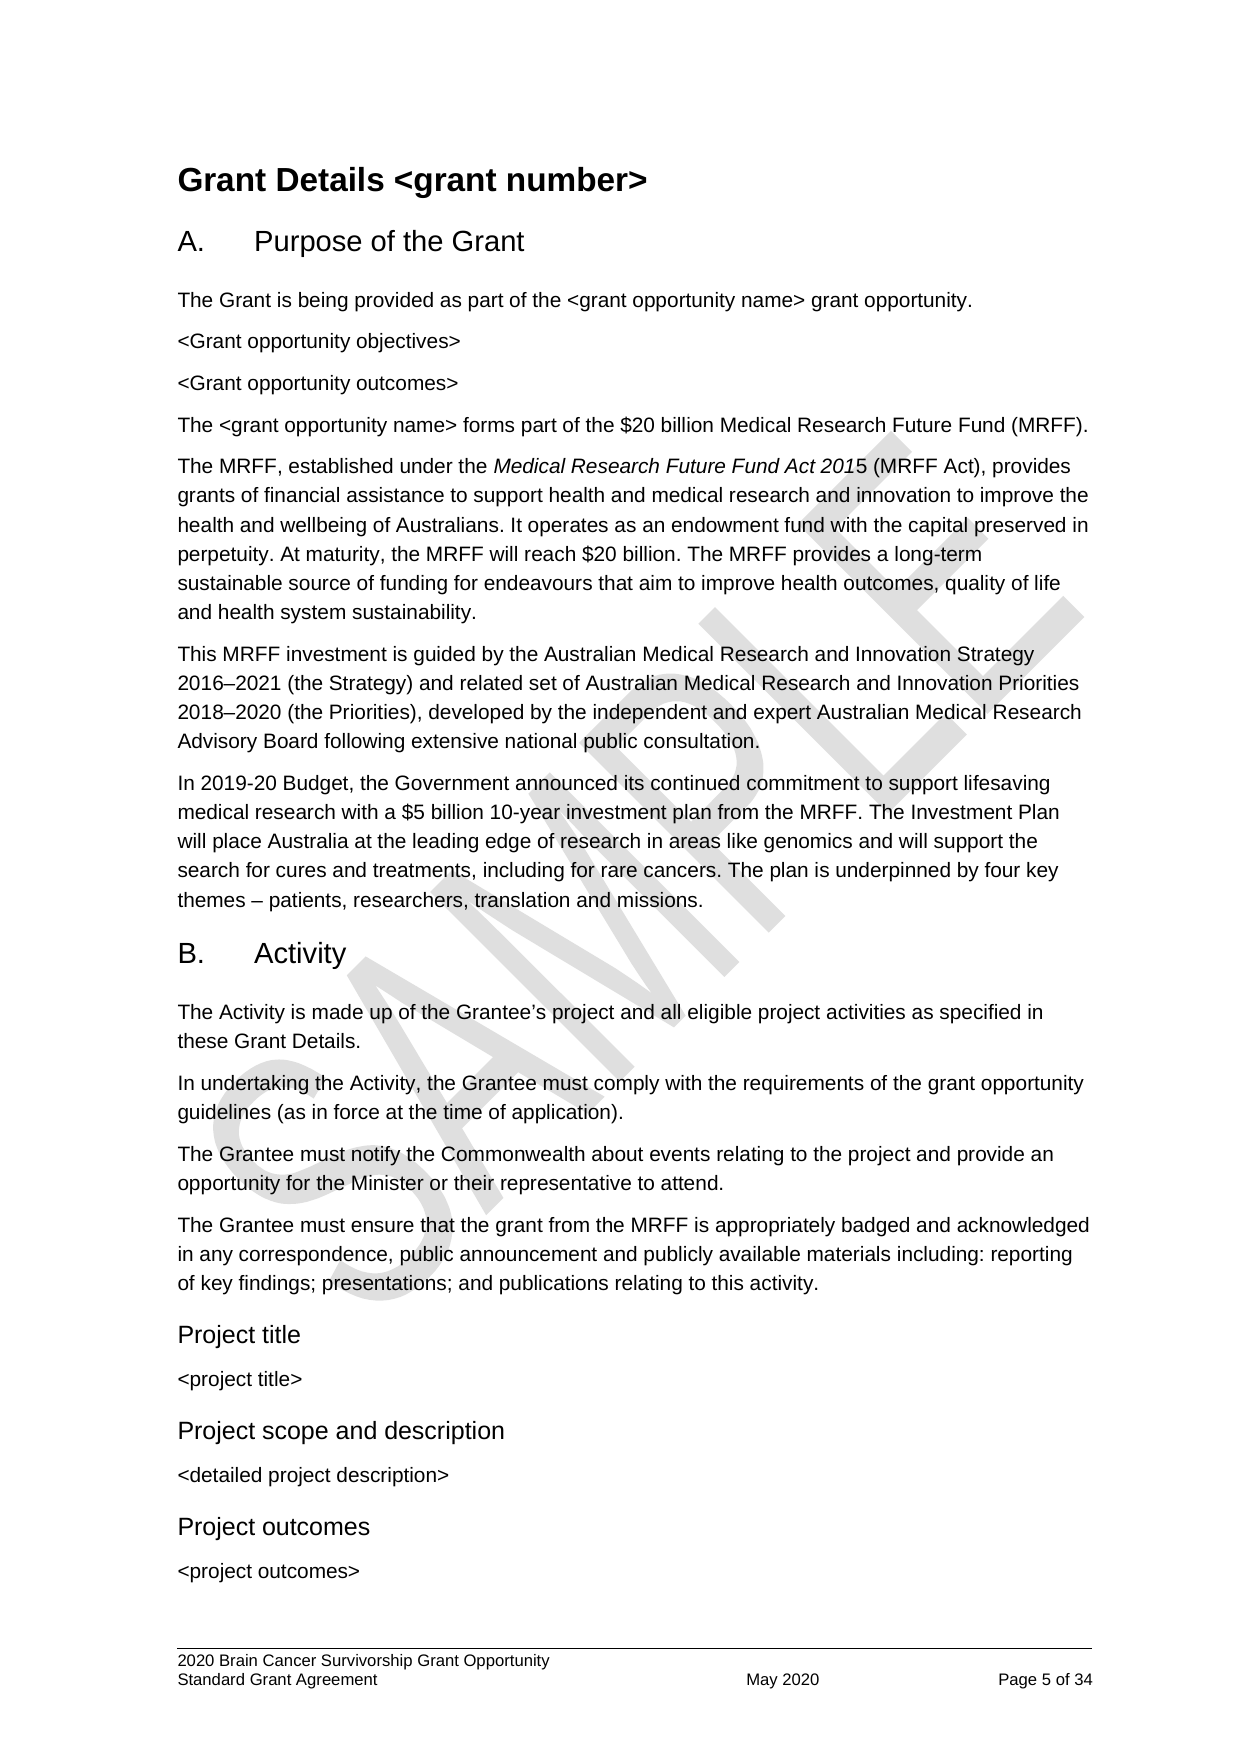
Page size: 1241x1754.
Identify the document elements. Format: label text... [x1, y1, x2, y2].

text <Grant opportunity objectives> [177, 324, 1092, 353]
subtitle Project title [177, 1320, 1092, 1349]
text In undertaking the Activity, the Grantee must comply with the requirements of the grant opportunity guidelines (as in force at the time of application). [177, 1066, 1092, 1124]
subtitle Activity [177, 936, 1092, 970]
text This MRFF investment is guided by the Australian Medical Research and Innovation Strategy 2016–2021 (the Strategy) and related set of Australian Medical Research and Innovation Priorities 2018–2020 (the Priorities), developed by the independent and expert Australian Medical Research Advisory Board following extensive national public consultation. [177, 636, 1092, 753]
text The Grantee must notify the Commonwealth about events relating to the project and provide an opportunity for the Minister or their representative to attend. [177, 1137, 1092, 1195]
text In 2019-20 Budget, the Government announced its continued commitment to support lifesaving medical research with a $5 billion 10-year investment plan from the MRFF. The Investment Plan will place Australia at the leading edge of research in areas like genomics and will support the search for cures and treatments, including for rare cancers. The plan is underpinned by four key themes – patients, researchers, translation and missions. [177, 766, 1092, 911]
text The <grant opportunity name> forms part of the $20 billion Medical Research Future Fund (MRFF). [177, 407, 1092, 436]
text <detailed project description> [177, 1457, 1092, 1487]
text The Grantee must ensure that the grant from the MRFF is appropriately badged and acknowledged in any correspondence, public announcement and publicly available materials including: reporting of key findings; presentations; and publications relating to this activity. [177, 1207, 1092, 1295]
text <Grant opportunity outcomes> [177, 366, 1092, 395]
subtitle Project outcomes [177, 1512, 1092, 1541]
text The MRFF, established under the Medical Research Future Fund Act 2015 (MRFF Act), provides grants of financial assistance to support health and medical research and innovation to improve the health and wellbeing of Australians. It operates as an endowment fund with the capital preserved in perpetuity. At maturity, the MRFF will reach $20 billion. The MRFF provides a long-term sustainable source of funding for endeavours that aim to improve health outcomes, quality of life and health system sustainability. [177, 449, 1092, 624]
text The Grant is being provided as part of the <grant opportunity name> grant opportunity. [177, 282, 1092, 311]
subtitle Grant Details <grant number> [177, 160, 1092, 199]
text <project title> [177, 1362, 1092, 1391]
subtitle Purpose of the Grant [177, 224, 1092, 257]
text The Activity is made up of the Grantee’s project and all eligible project activities as specified in these Grant Details. [177, 995, 1092, 1053]
text <project outcomes> [177, 1553, 1092, 1582]
subtitle Project scope and description [177, 1416, 1092, 1445]
